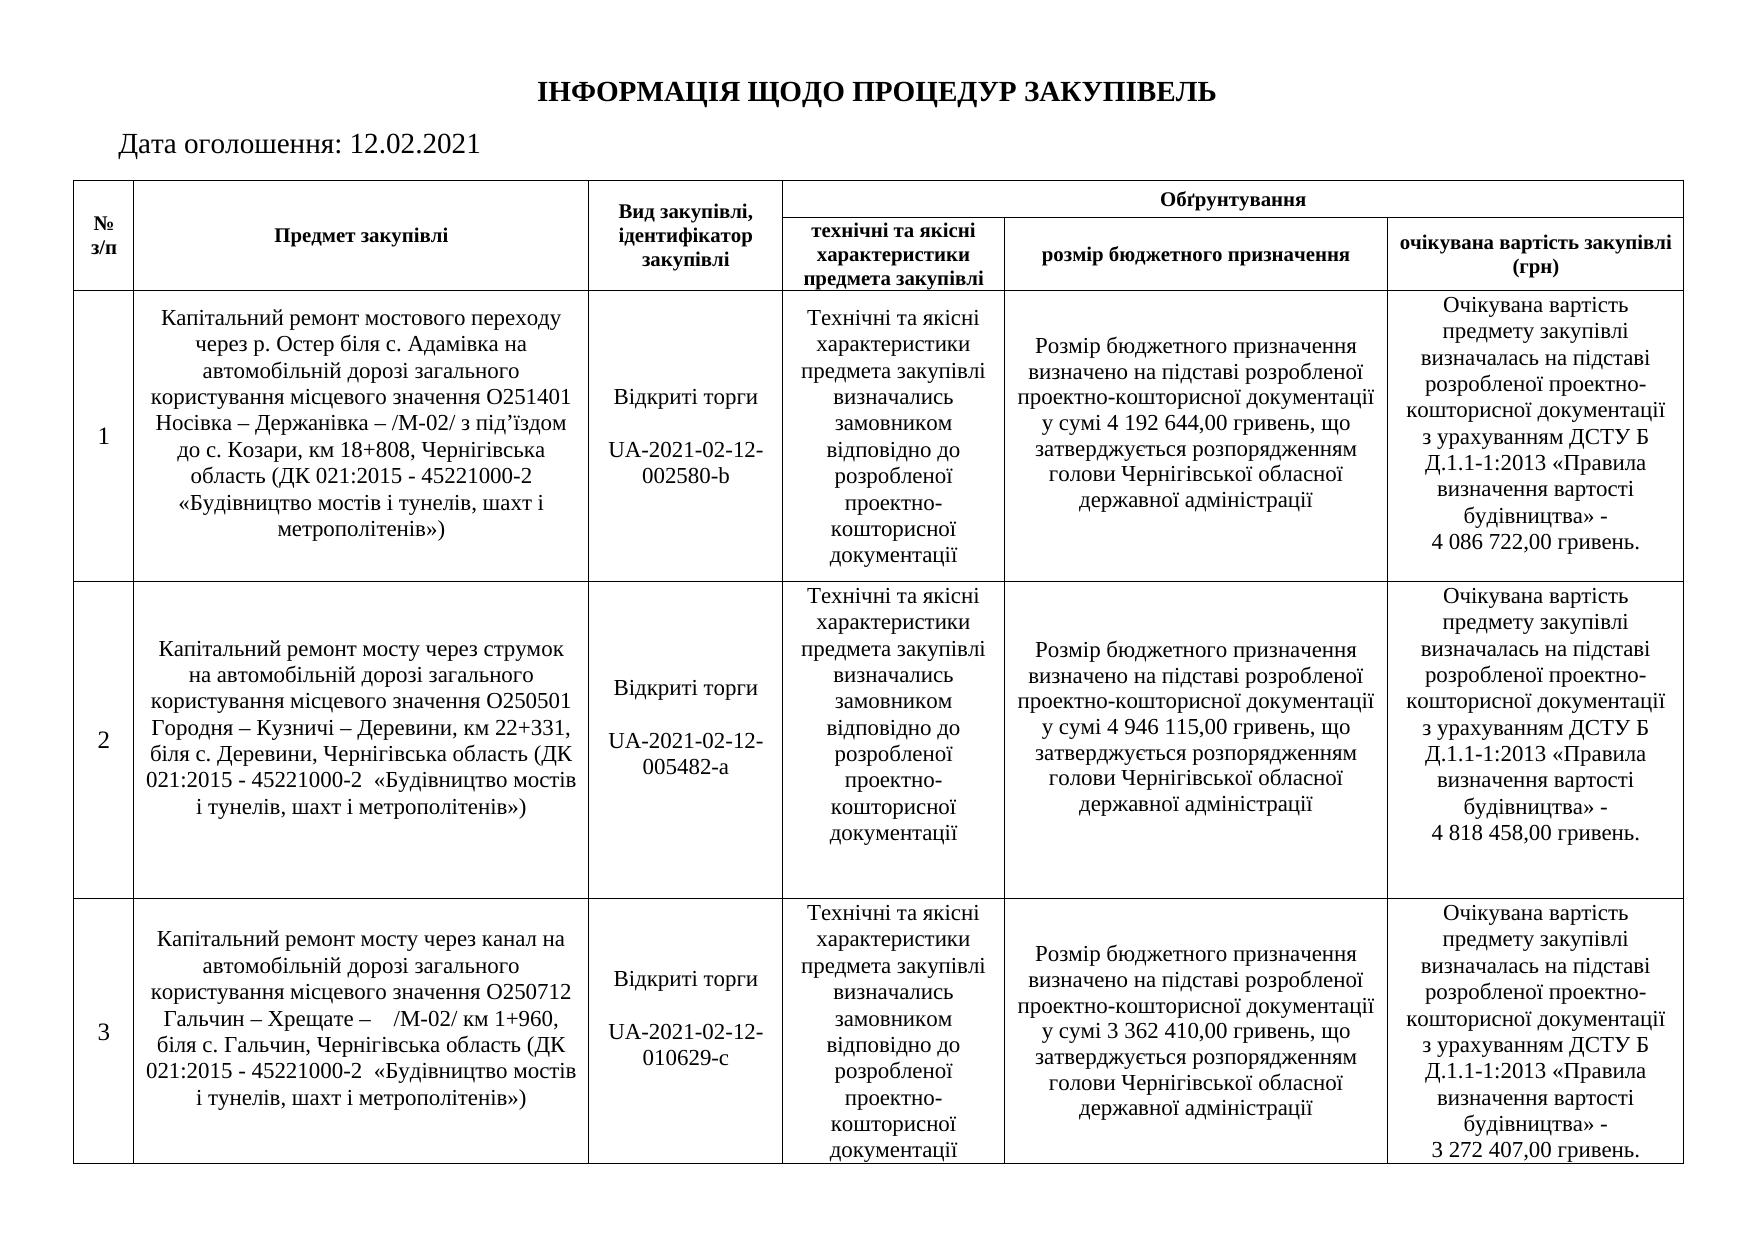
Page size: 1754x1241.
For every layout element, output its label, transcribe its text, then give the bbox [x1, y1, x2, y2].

table_cell Технічні та якісні характеристики предмета закупівлі визначались замовником відповідно до розробленої проектно-кошторисної документації [783, 899, 1004, 1163]
table_cell Очікувана вартість предмету закупівлі визначалась на підставі розробленої проектно-кошторисної документації з урахуванням ДСТУ Б Д.1.1-1:2013 «Правила визначення вартості будівництва» - 4 086 722,00 гривень. [1388, 291, 1683, 581]
table_header Вид закупівлі, ідентифікатор закупівлі [589, 181, 782, 290]
table_cell Технічні та якісні характеристики предмета закупівлі визначались замовником відповідно до розробленої проектно-кошторисної документації [783, 582, 1004, 898]
table_cell Капітальний ремонт мосту через струмок на автомобільній дорозі загального користування місцевого значення О250501 Городня – Кузничі – Деревини, км 22+331, біля с. Деревини, Чернігівська область (ДК 021:2015 - 45221000-2 «Будівництво мостів і тунелів, шахт і метрополітенів») [134, 582, 588, 898]
table_cell Відкриті торги UA-2021-02-12-002580-b [589, 291, 782, 581]
table_cell Технічні та якісні характеристики предмета закупівлі визначались замовником відповідно до розробленої проектно-кошторисної документації [783, 291, 1004, 581]
table_cell Капітальний ремонт мостового переходу через р. Остер біля с. Адамівка на автомобільній дорозі загального користування місцевого значення О251401 Носівка – Держанівка – /М-02/ з під’їздом до с. Козари, км 18+808, Чернігівська область (ДК 021:2015 - 45221000-2 «Будівництво мостів і тунелів, шахт і метрополітенів») [134, 291, 588, 581]
table_cell Капітальний ремонт мосту через канал на автомобільній дорозі загального користування місцевого значення О250712 Гальчин – Хрещате – /М-02/ км 1+960, біля с. Гальчин, Чернігівська область (ДК 021:2015 - 45221000-2 «Будівництво мостів і тунелів, шахт і метрополітенів») [134, 899, 588, 1163]
table_cell Відкриті торги UA-2021-02-12-005482-a [589, 582, 782, 898]
table_cell Розмір бюджетного призначення визначено на підставі розробленої проектно-кошторисної документації у сумі 3 362 410,00 гривень, що затверджується розпорядженням голови Чернігівської обласної державної адміністрації [1005, 899, 1387, 1163]
table_cell розмір бюджетного призначення [1005, 218, 1387, 290]
table_cell 3 [74, 899, 133, 1163]
table_cell очікувана вартість закупівлі (грн) [1388, 218, 1683, 290]
text Дата оголошення: 12.02.2021 [118, 127, 1636, 160]
table_cell 1 [74, 291, 133, 581]
table_cell Розмір бюджетного призначення визначено на підставі розробленої проектно-кошторисної документації у сумі 4 192 644,00 гривень, що затверджується розпорядженням голови Чернігівської обласної державної адміністрації [1005, 291, 1387, 581]
table_cell Очікувана вартість предмету закупівлі визначалась на підставі розробленої проектно-кошторисної документації з урахуванням ДСТУ Б Д.1.1-1:2013 «Правила визначення вартості будівництва» - 3 272 407,00 гривень. [1388, 899, 1683, 1163]
table_cell 2 [74, 582, 133, 898]
table_cell Очікувана вартість предмету закупівлі визначалась на підставі розробленої проектно-кошторисної документації з урахуванням ДСТУ Б Д.1.1-1:2013 «Правила визначення вартості будівництва» - 4 818 458,00 гривень. [1388, 582, 1683, 898]
table_cell технічні та якісні характеристики предмета закупівлі [783, 218, 1004, 290]
text ІНФОРМАЦІЯ ЩОДО ПРОЦЕДУР ЗАКУПІВЕЛЬ [118, 74, 1636, 107]
table_cell Розмір бюджетного призначення визначено на підставі розробленої проектно-кошторисної документації у сумі 4 946 115,00 гривень, що затверджується розпорядженням голови Чернігівської обласної державної адміністрації [1005, 582, 1387, 898]
table_cell Відкриті торги UA-2021-02-12-010629-c [589, 899, 782, 1163]
table_header № з/п [74, 181, 133, 290]
table_header Обґрунтування [783, 181, 1683, 217]
table_header Предмет закупівлі [134, 181, 588, 290]
